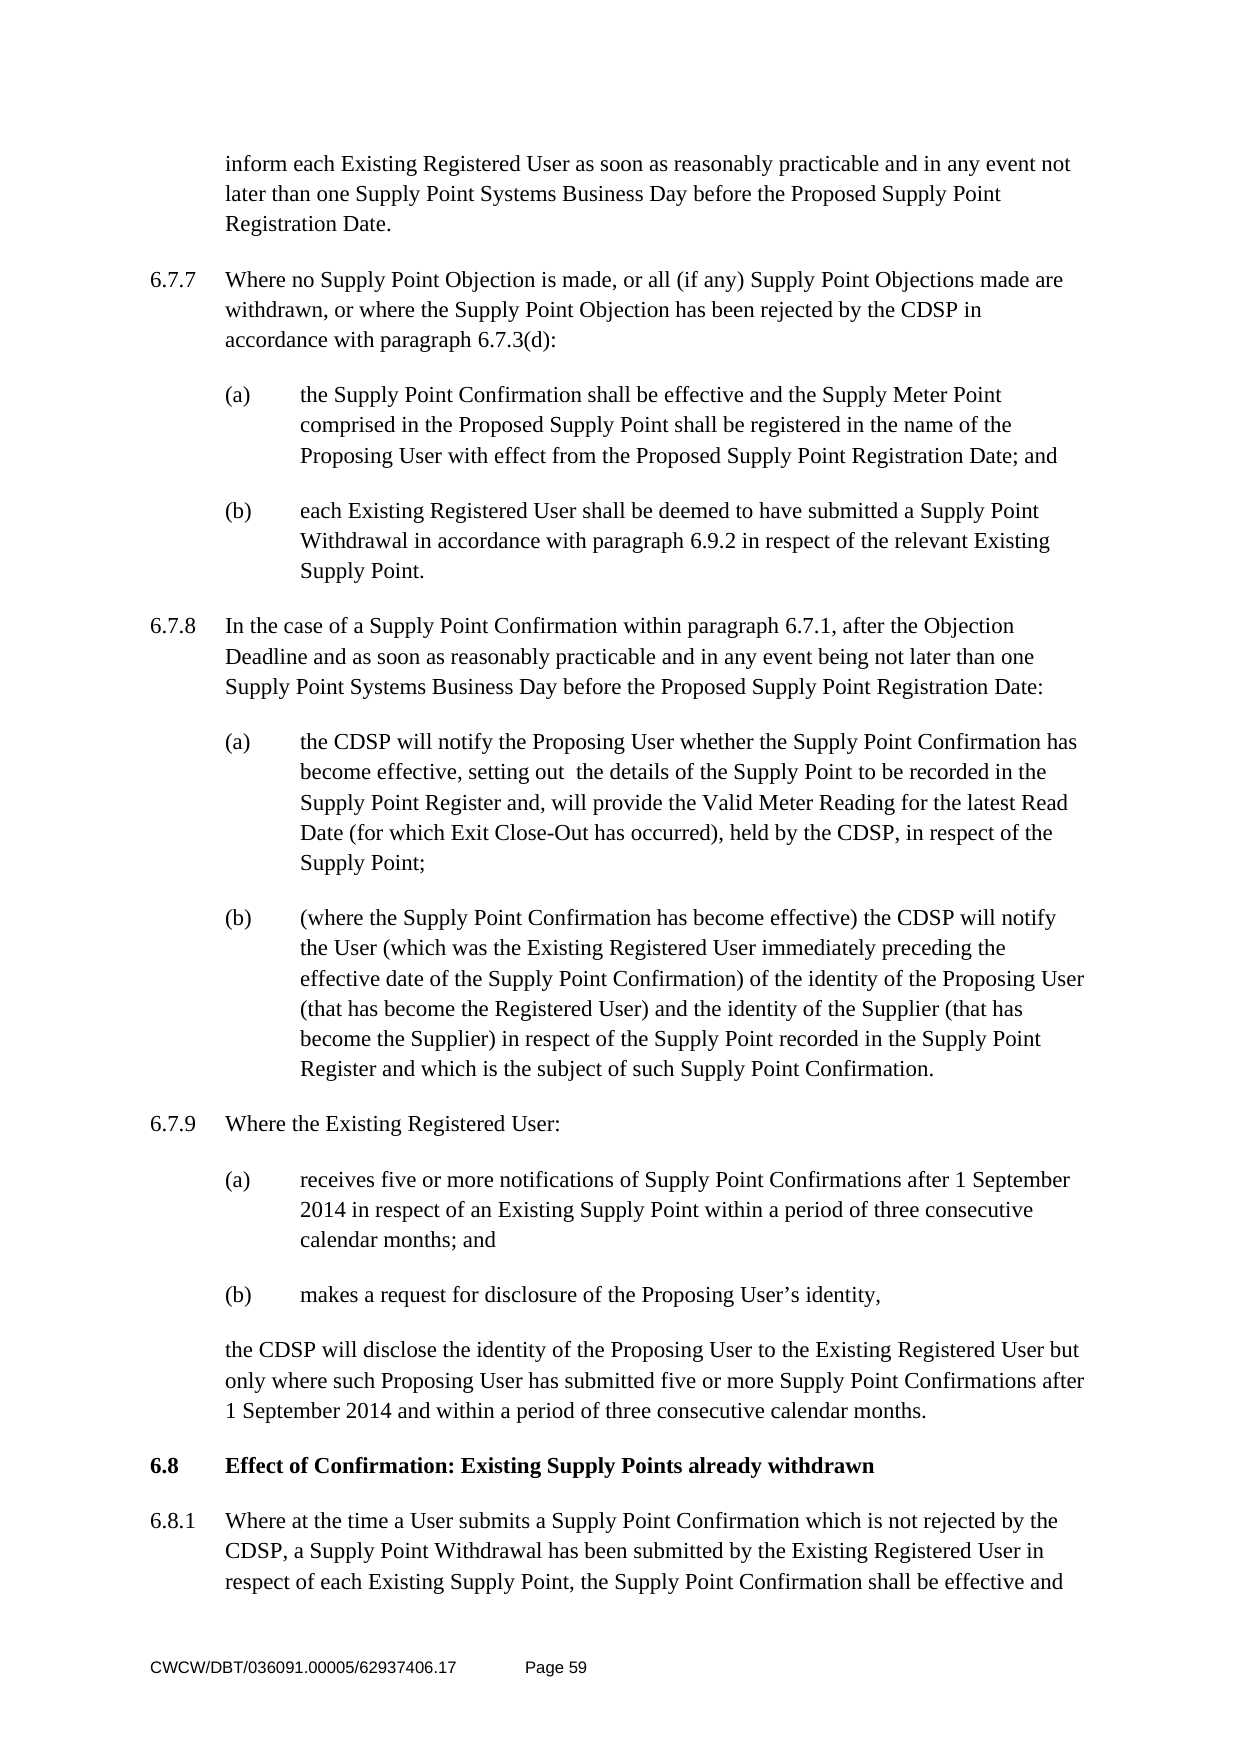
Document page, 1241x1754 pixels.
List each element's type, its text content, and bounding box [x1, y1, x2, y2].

text (where the Supply Point Confirmation has become effective) the CDSP will notify the User (which was the Existing Registered User immediately preceding the effective date of the Supply Point Confirmation) of the identity of the Proposing User (that has become the Registered User) and the identity of the Supplier (that has become the Supplier) in respect of the Supply Point recorded in the Supply Point Register and which is the subject of such Supply Point Confirmation. [225, 904, 1090, 1082]
text Where no Supply Point Objection is made, or all (if any) Supply Point Objections made are withdrawn, or where the Supply Point Objection has been rejected by the CDSP in accordance with paragraph 6.7.3(d): [150, 266, 1090, 352]
text In the case of a Supply Point Confirmation within paragraph 6.7.1, after the Objection Deadline and as soon as reasonably practicable and in any event being not later than one Supply Point Systems Business Day before the Proposed Supply Point Registration Date: [150, 612, 1090, 699]
text Where the Existing Registered User: [150, 1110, 1090, 1137]
text each Existing Registered User shall be deemed to have submitted a Supply Point Withdrawal in accordance with paragraph 6.9.2 in respect of the relevant Existing Supply Point. [225, 497, 1090, 584]
text the CDSP will notify the Proposing User whether the Supply Point Confirmation has become effective, setting out the details of the Supply Point to be recorded in the Supply Point Register and, will provide the Valid Meter Reading for the latest Read Date (for which Exit Close-Out has occurred), held by the CDSP, in respect of the Supply Point; [225, 728, 1090, 875]
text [150, 150, 1090, 237]
text receives five or more notifications of Supply Point Confirmations after 1 September 2014 in respect of an Existing Supply Point within a period of three consecutive calendar months; and [225, 1166, 1090, 1252]
text the Supply Point Confirmation shall be effective and the Supply Meter Point comprised in the Proposed Supply Point shall be registered in the name of the Proposing User with effect from the Proposed Supply Point Registration Date; and [225, 381, 1090, 468]
subtitle Effect of Confirmation: Existing Supply Points already withdrawn [150, 1452, 1090, 1478]
text makes a request for disclosure of the Proposing User’s identity, [225, 1281, 1090, 1308]
text the CDSP will disclose the identity of the Proposing User to the Existing Registered User but only where such Proposing User has submitted five or more Supply Point Confirmations after 1 September 2014 and within a period of three consecutive calendar months. [225, 1336, 1090, 1423]
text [150, 1507, 1090, 1594]
